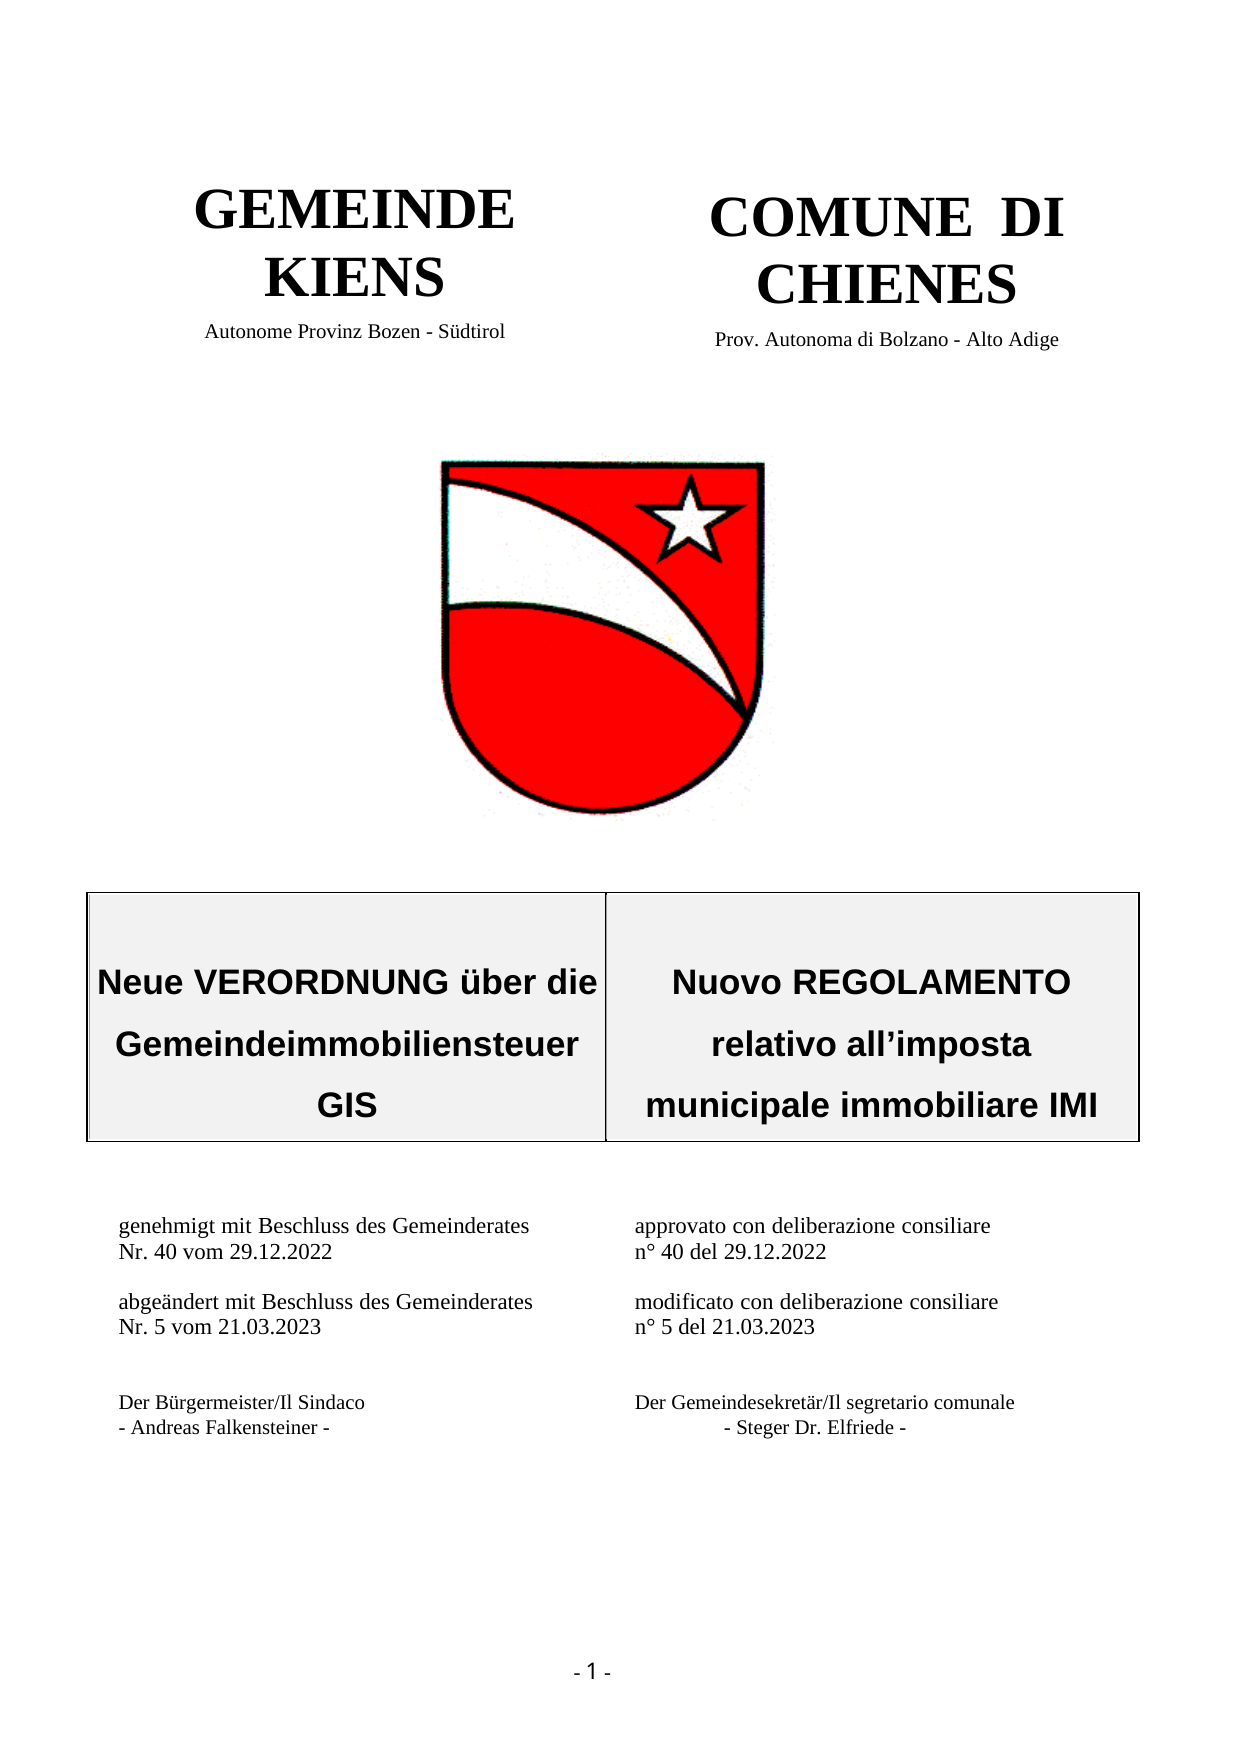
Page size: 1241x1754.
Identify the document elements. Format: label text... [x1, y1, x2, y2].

text Autonome Provinz Bozen - Südtirol [192, 319, 517, 343]
picture [437, 453, 776, 821]
text Der Bürgermeister/Il Sindaco Der Gemeindesekretär/Il segretario comunale [118, 1390, 1194, 1414]
text - Andreas Falkensteiner - - Steger Dr. Elfriede - [118, 1415, 1194, 1439]
text abgeändert mit Beschluss des Gemeinderates modificato con deliberazione consiliare Nr. 5 vom 21.03.2023 n° 5 del 21.03.2023 [118, 1289, 1001, 1339]
text Prov. Autonoma di Bolzano - Alto Adige [712, 327, 1061, 351]
text genehmigt mit Beschluss des Gemeinderates approvato con deliberazione consiliare Nr. 40 vom 29.12.2022 n° 40 del 29.12.2022 [118, 1214, 993, 1264]
title COMUNE DI CHIENES [707, 182, 1066, 316]
title GEMEINDE KIENS [193, 174, 517, 309]
